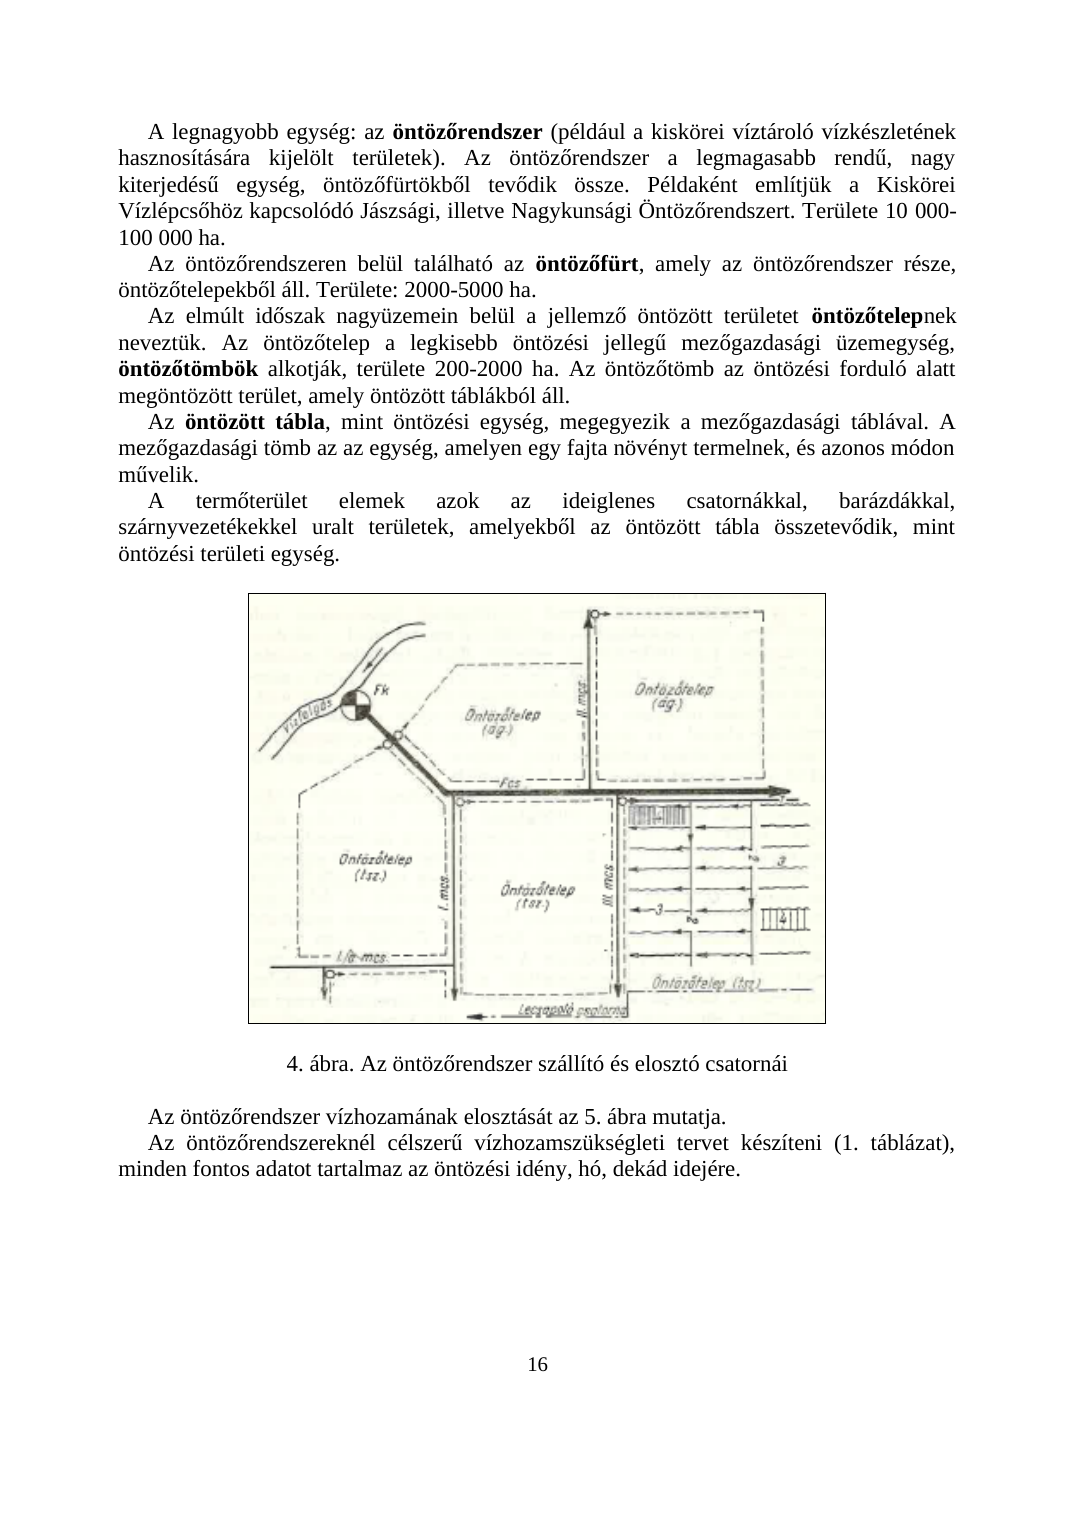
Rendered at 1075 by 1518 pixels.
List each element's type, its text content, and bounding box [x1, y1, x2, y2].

text Az öntözőrendszeren belül található az öntözőfürt, amely az öntözőrendszer része, öntözőtelepekből áll. Területe: 2000-5000 ha. [118, 250, 957, 303]
text Az elmúlt időszak nagyüzemein belül a jellemző öntözött területet öntözőtelepnek neveztük. Az öntözőtelep a legkisebb öntözési jellegű mezőgazdasági üzemegység, öntözőtömbök alkotják, területe 200-2000 ha. Az öntözőtömb az öntözési forduló alatt megöntözött terület, amely öntözött táblákból áll. [118, 303, 957, 408]
text A legnagyobb egység: az öntözőrendszer (például a kiskörei víztároló vízkészletének hasznosítására kijelölt területek). Az öntözőrendszer a legmagasabb rendű, nagy kiterjedésű egység, öntözőfürtökből tevődik össze. Példaként említjük a Kiskörei Vízlépcsőhöz kapcsolódó Jászsági, illetve Nagykunsági Öntözőrendszert. Területe 10 000- 100 000 ha. [118, 118, 957, 250]
text Az öntözőrendszereknél célszerű vízhozamszükségleti tervet készíteni (1. táblázat), minden fontos adatot tartalmaz az öntözési idény, hó, dekád idejére. [118, 1129, 957, 1182]
text 4. ábra. Az öntözőrendszer szállító és elosztó csatornái [118, 1050, 957, 1076]
text Az öntözött tábla, mint öntözési egység, megegyezik a mezőgazdasági táblával. A mezőgazdasági tömb az az egység, amelyen egy fajta növényt termelnek, és azonos módon művelik. [118, 408, 957, 487]
text Az öntözőrendszer vízhozamának elosztását az 5. ábra mutatja. [118, 1103, 957, 1129]
text A termőterület elemek azok az ideiglenes csatornákkal, barázdákkal, szárnyvezetékekkel uralt területek, amelyekből az öntözött tábla összetevődik, mint öntözési területi egység. [118, 487, 957, 566]
